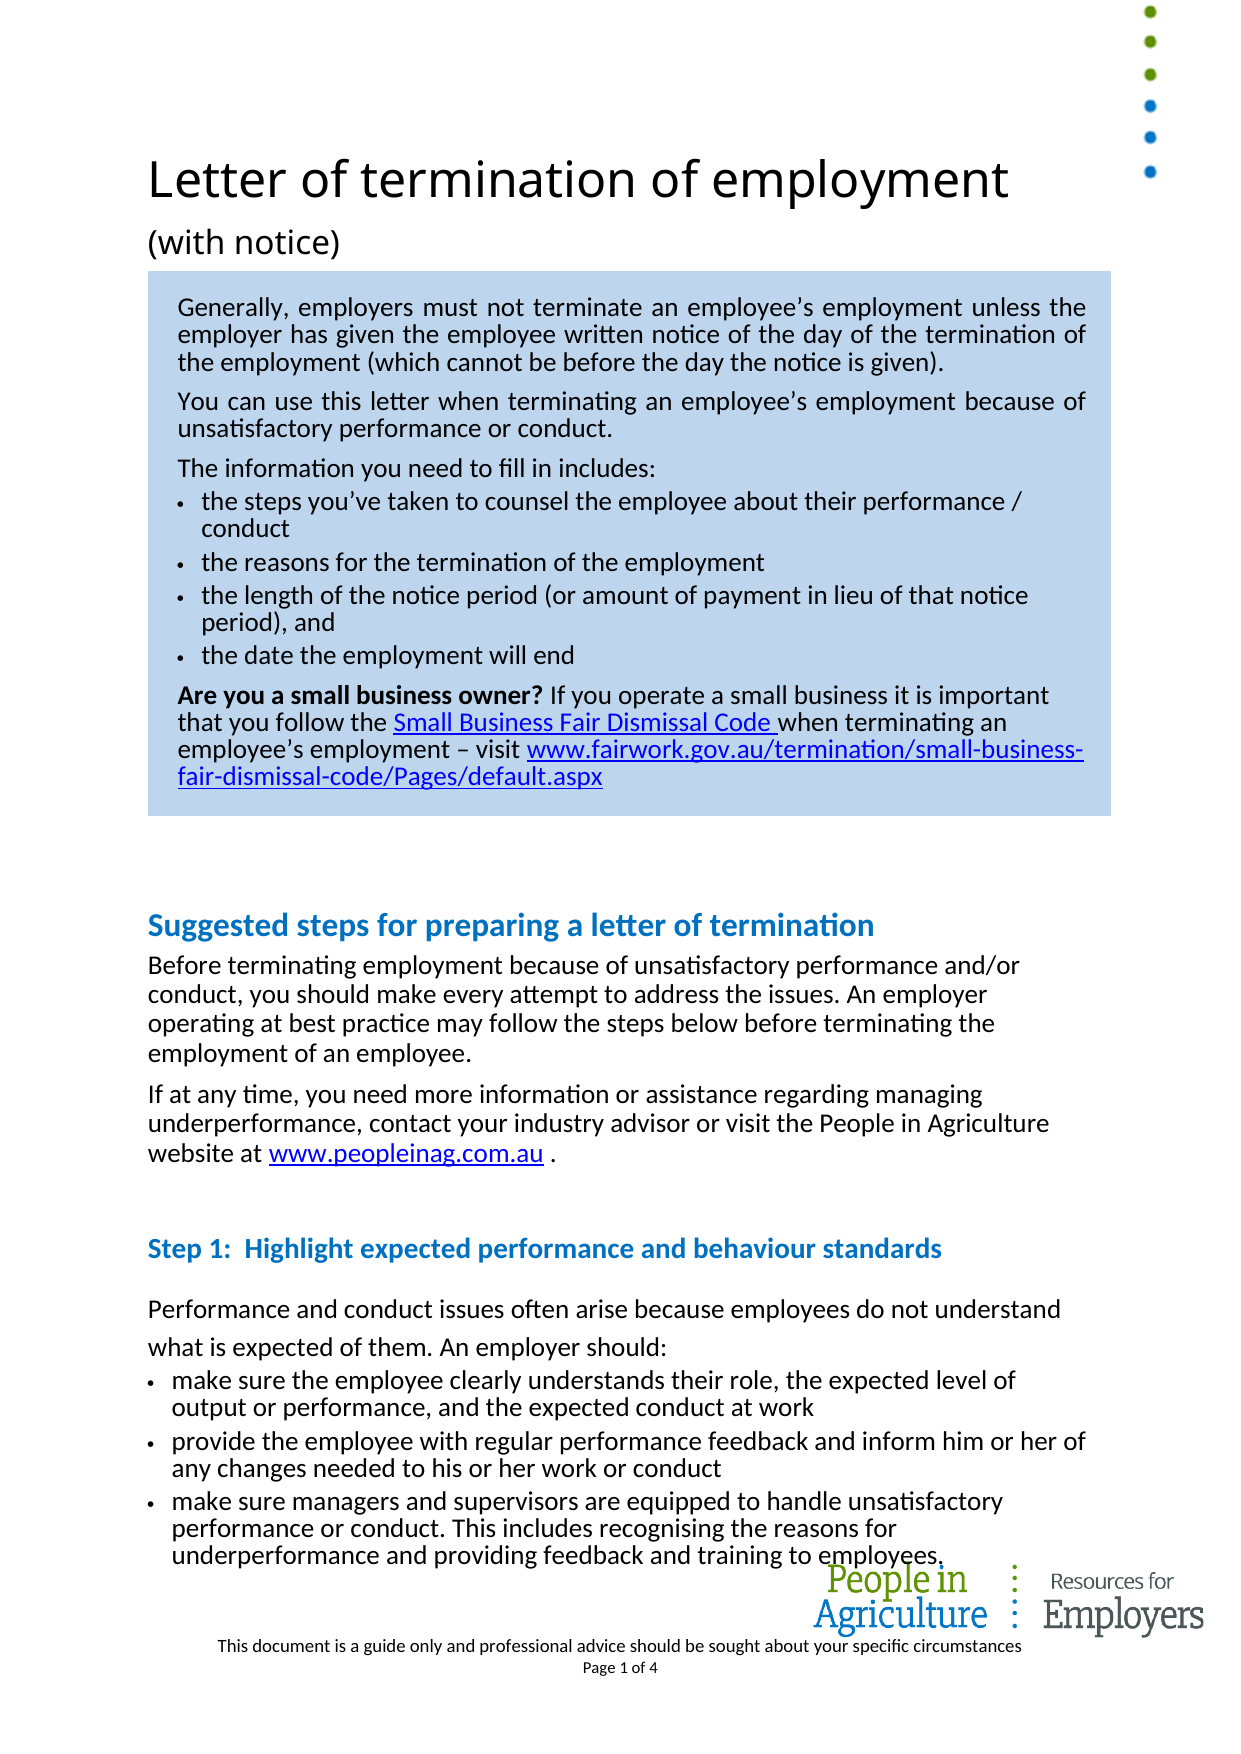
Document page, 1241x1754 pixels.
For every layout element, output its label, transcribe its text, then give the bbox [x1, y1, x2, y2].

text If at any time, you need more information or assistance regarding managing underperformance, contact your industry advisor or visit the People in Agriculture website at www.peopleinag.com.au . [148, 1080, 1092, 1168]
subtitle Letter of termination of employment (with notice) [148, 144, 1092, 264]
list Step 1: Highlight expected performance and behaviour standards [148, 1230, 1092, 1266]
table_header Generally, employers must not terminate an employee’s employment unless the employer has given the employee written notice of the day of the termination of the employment (which cannot be before the day the notice is given). You can use this letter when terminating an employee’s employment because of unsatisfactory performance or conduct. The information you need to fill in includes: the steps you’ve taken to counsel the employee about their performance / conduct the reasons for the termination of the employment the length of the notice period (or amount of payment in lieu of that notice period), and the date the employment will end Are you a small business owner? If you operate a small business it is important that you follow the Small Business Fair Dismissal Code when terminating an employee’s employment – visit www.fairwork.gov.au/termination/small-business-fair-dismissal-code/Pages/default.aspx [148, 271, 1111, 816]
list provide the employee with regular performance feedback and inform him or her of any changes needed to his or her work or conduct [148, 1428, 1092, 1482]
picture [1126, 1, 1171, 196]
text Before terminating employment because of unsatisfactory performance and/or conduct, you should make every attempt to address the issues. An employer operating at best practice may follow the steps below before terminating the employment of an employee. [148, 951, 1092, 1068]
list make sure managers and supervisors are equipped to handle unsatisfactory performance or conduct. This includes recognising the reasons for underperformance and providing feedback and training to employees. [148, 1489, 1092, 1570]
subtitle Suggested steps for preparing a letter of termination [148, 904, 1092, 945]
picture [813, 1561, 1204, 1638]
list Performance and conduct issues often arise because employees do not understand what is expected of them. An employer should: [148, 1292, 1092, 1363]
list make sure the employee clearly understands their role, the expected level of output or performance, and the expected conduct at work [148, 1368, 1092, 1422]
